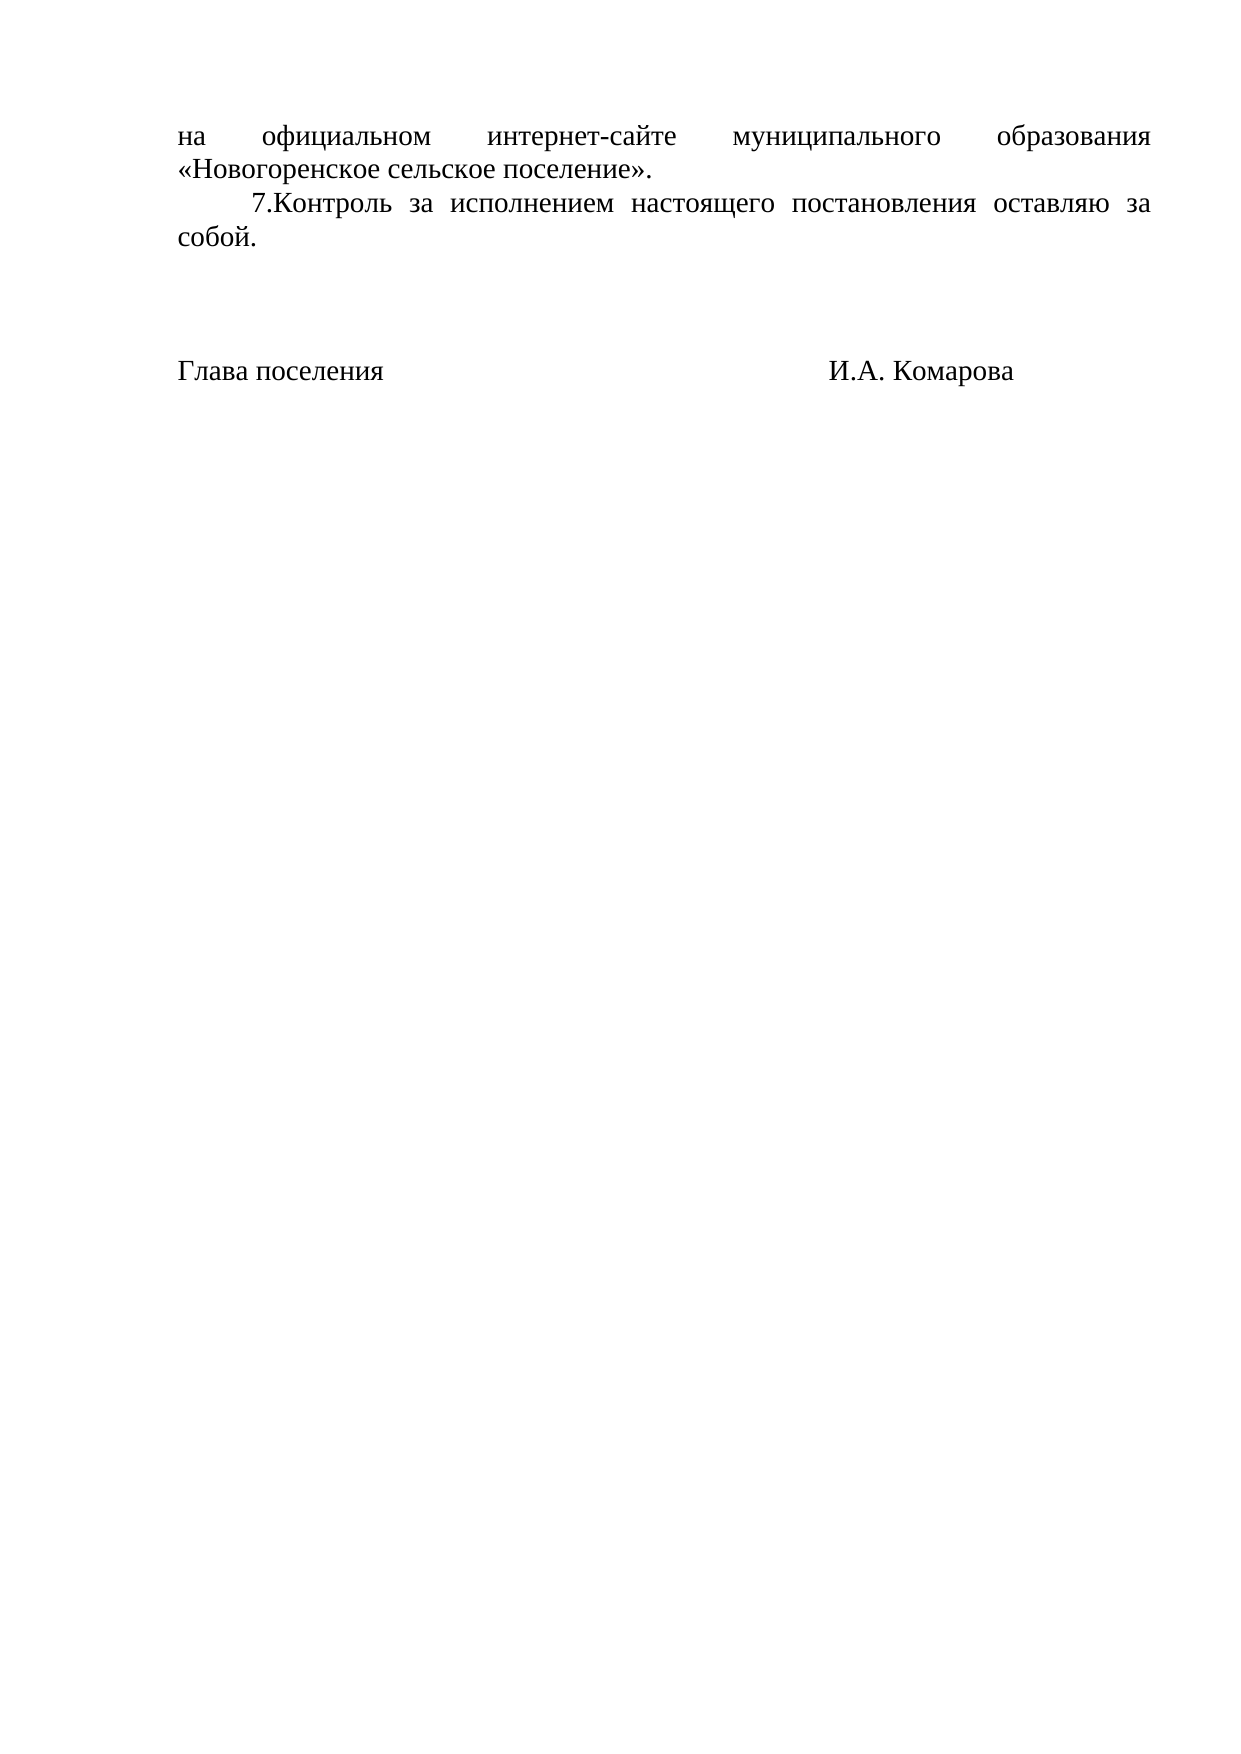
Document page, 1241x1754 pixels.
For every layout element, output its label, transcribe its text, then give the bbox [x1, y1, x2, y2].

text Глава поселения И.А. Комарова [177, 353, 1152, 386]
text 7.Контроль за исполнением настоящего постановления оставляю за собой. [177, 185, 1152, 252]
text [177, 118, 1152, 185]
